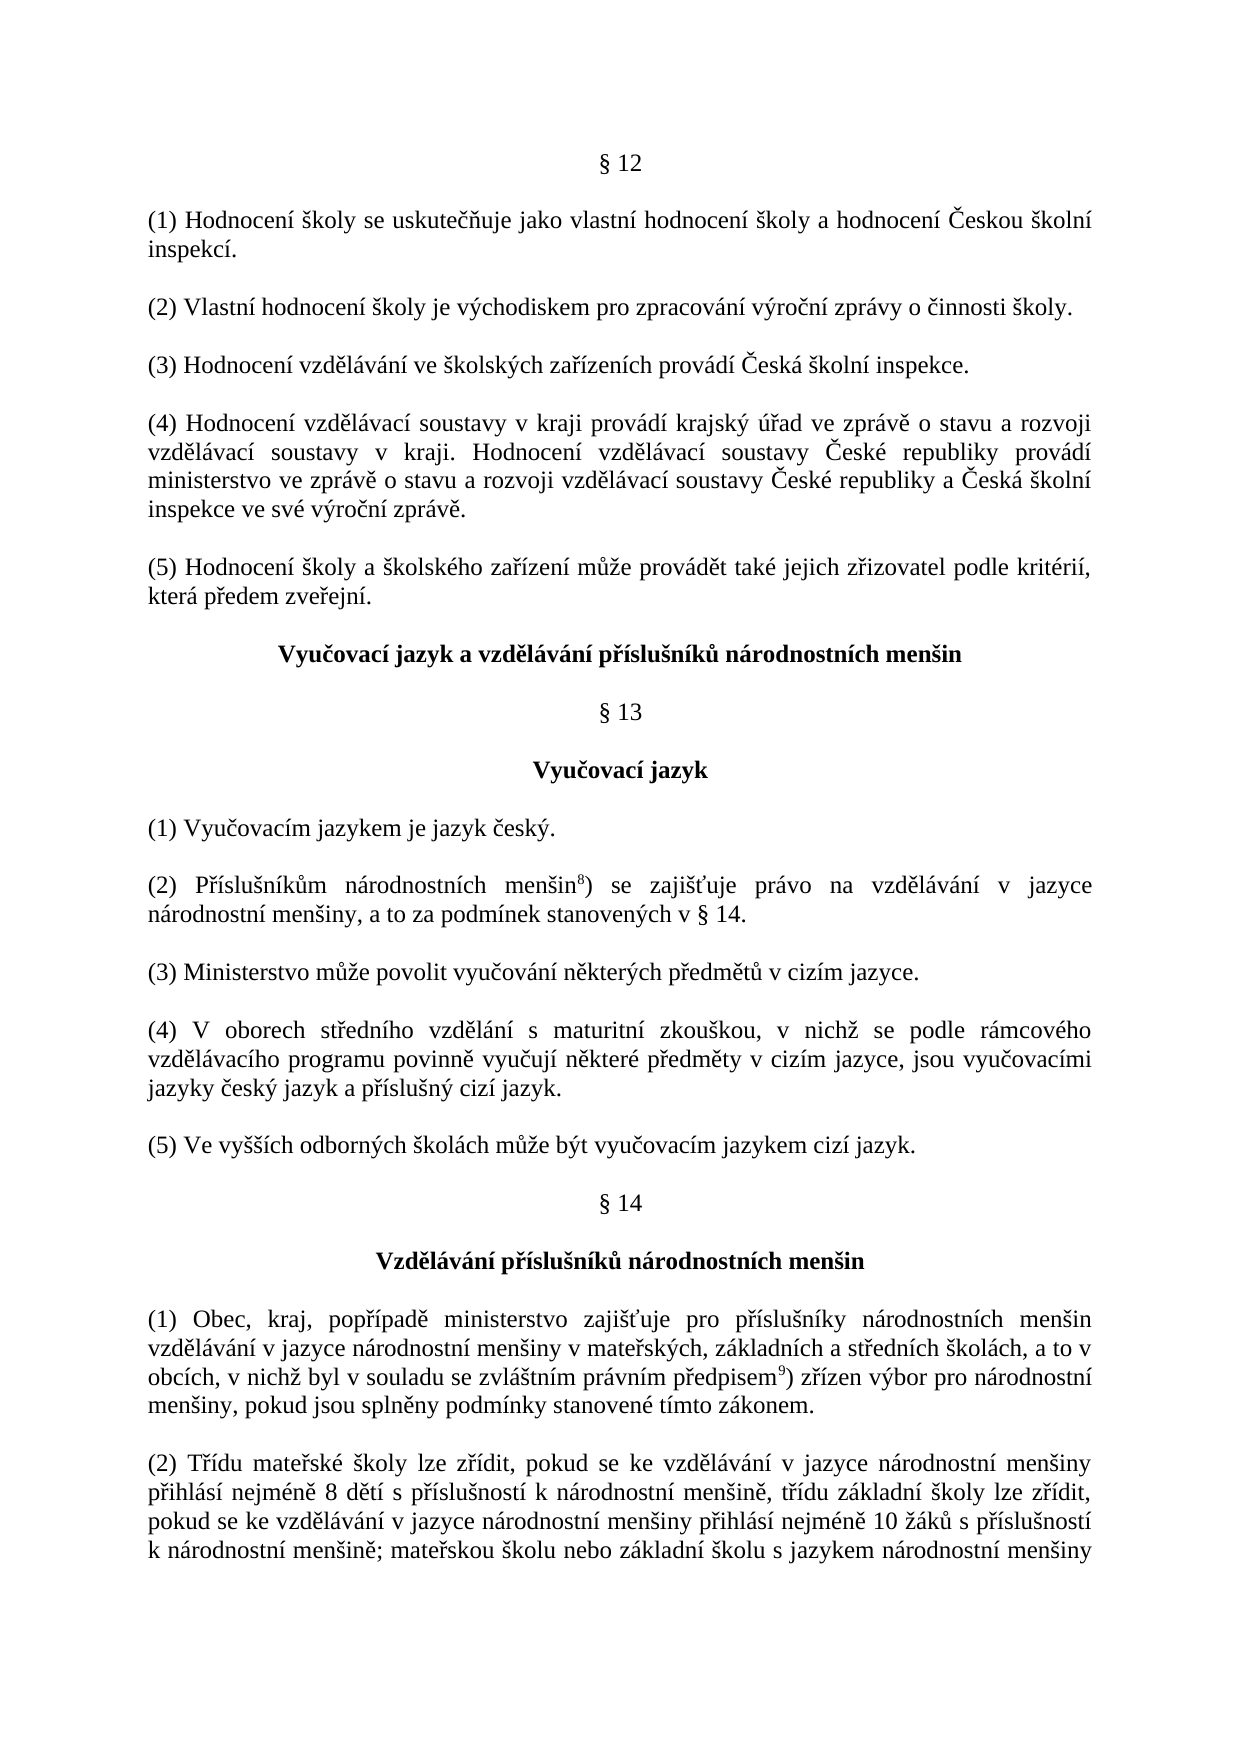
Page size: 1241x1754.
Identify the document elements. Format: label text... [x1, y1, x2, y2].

text § 12 [148, 148, 1093, 176]
text (3) Ministerstvo může povolit vyučování některých předmětů v cizím jazyce. [148, 957, 1093, 986]
text (2) Příslušníkům národnostních menšin8) se zajišťuje právo na vzdělávání v jazyce národnostní menšiny, a to za podmínek stanovených v § 14. [148, 871, 1093, 928]
text Vyučovací jazyk [148, 755, 1093, 783]
text (5) Ve vyšších odborných školách může být vyučovacím jazykem cizí jazyk. [148, 1131, 1093, 1159]
text § 14 [148, 1188, 1093, 1217]
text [148, 1448, 1093, 1563]
text (1) Hodnocení školy se uskutečňuje jako vlastní hodnocení školy a hodnocení Českou školní inspekcí. [148, 206, 1093, 263]
text Vzdělávání příslušníků národnostních menšin [148, 1246, 1093, 1275]
text (1) Obec, kraj, popřípadě ministerstvo zajišťuje pro příslušníky národnostních menšin vzdělávání v jazyce národnostní menšiny v mateřských, základních a středních školách, a to v obcích, v nichž byl v souladu se zvláštním právním předpisem9) zřízen výbor pro národnostní menšiny, pokud jsou splněny podmínky stanovené tímto zákonem. [148, 1304, 1093, 1419]
text § 13 [148, 697, 1093, 726]
text (2) Vlastní hodnocení školy je východiskem pro zpracování výroční zprávy o činnosti školy. [148, 292, 1093, 321]
text (5) Hodnocení školy a školského zařízení může provádět také jejich zřizovatel podle kritérií, která předem zveřejní. [148, 552, 1093, 610]
text (3) Hodnocení vzdělávání ve školských zařízeních provádí Česká školní inspekce. [148, 350, 1093, 379]
text (4) Hodnocení vzdělávací soustavy v kraji provádí krajský úřad ve zprávě o stavu a rozvoji vzdělávací soustavy v kraji. Hodnocení vzdělávací soustavy České republiky provádí ministerstvo ve zprávě o stavu a rozvoji vzdělávací soustavy České republiky a Česká školní inspekce ve své výroční zprávě. [148, 408, 1093, 523]
text Vyučovací jazyk a vzdělávání příslušníků národnostních menšin [148, 639, 1093, 668]
text (1) Vyučovacím jazykem je jazyk český. [148, 813, 1093, 841]
text (4) V oborech středního vzdělání s maturitní zkouškou, v nichž se podle rámcového vzdělávacího programu povinně vyučují některé předměty v cizím jazyce, jsou vyučovacími jazyky český jazyk a příslušný cizí jazyk. [148, 1015, 1093, 1101]
